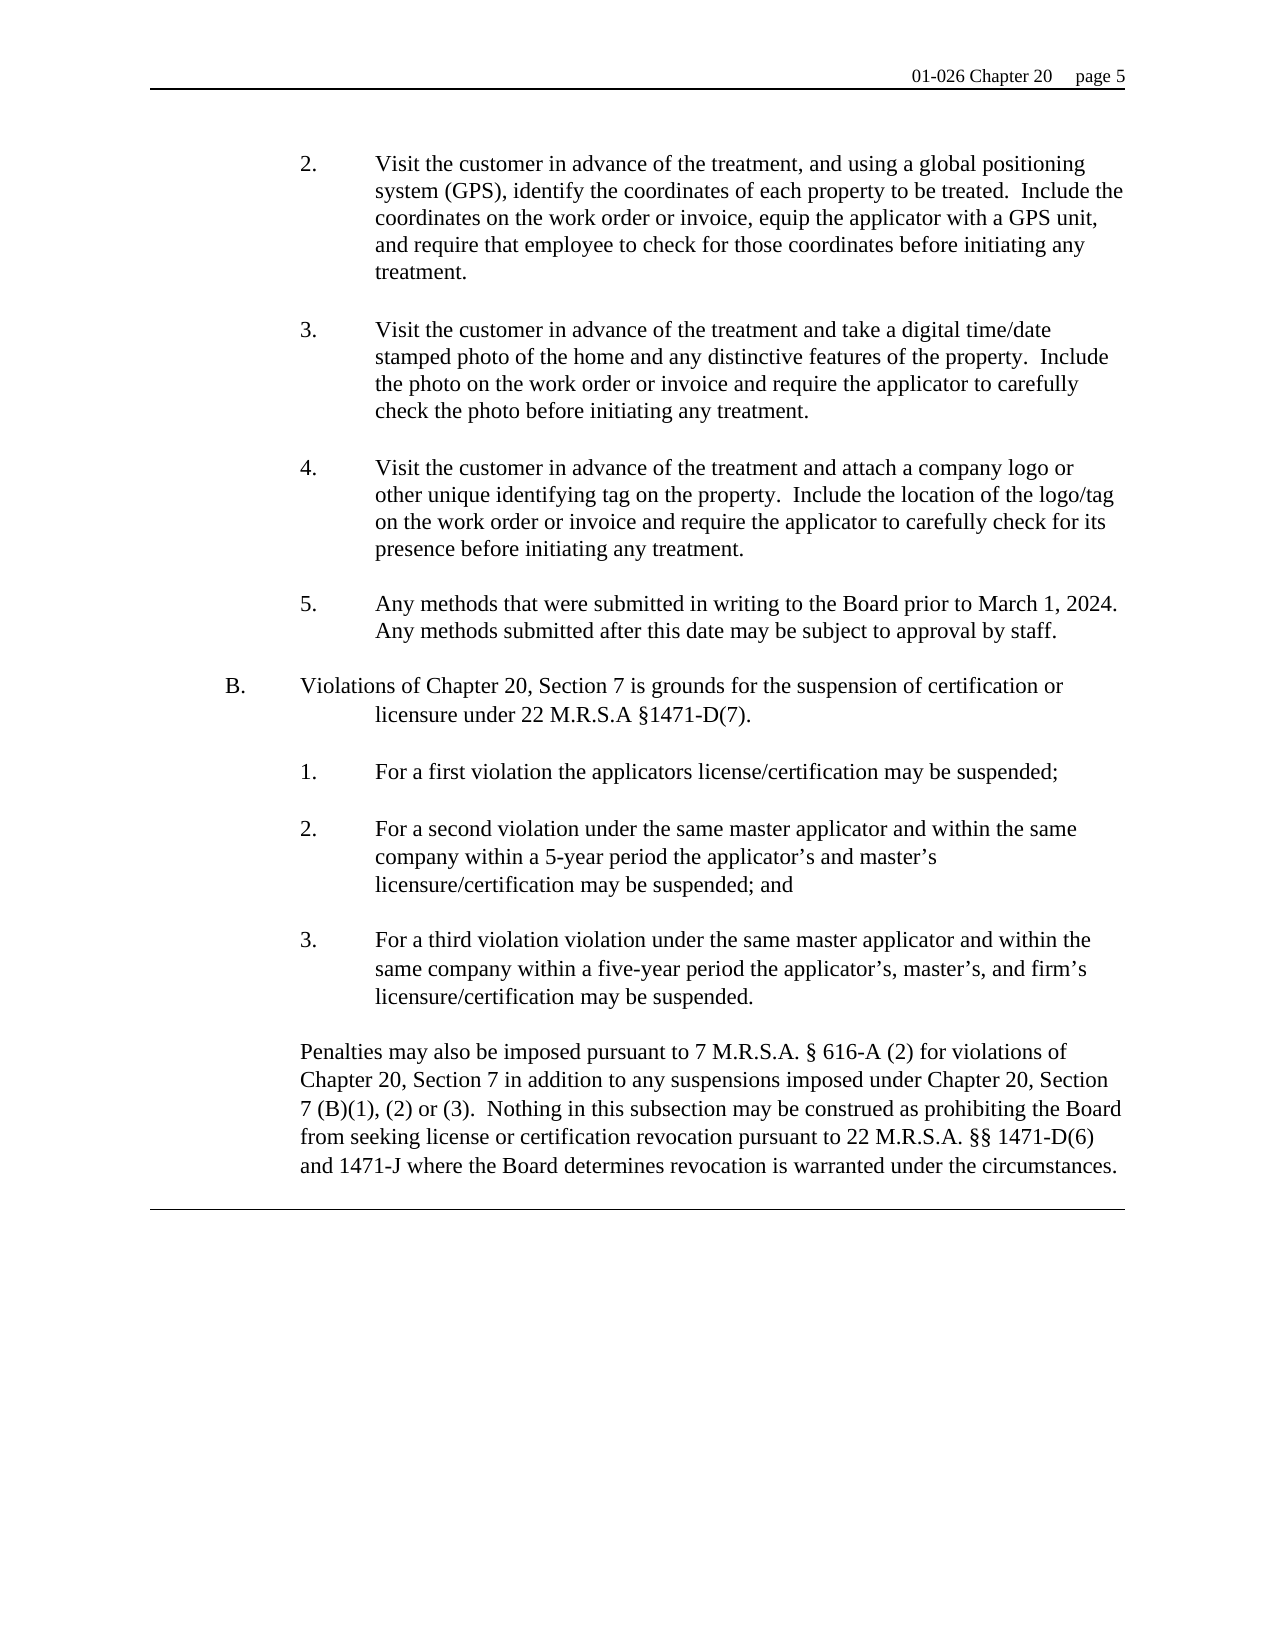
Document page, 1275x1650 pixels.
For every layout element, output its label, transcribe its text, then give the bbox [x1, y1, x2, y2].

list For a second violation under the same master applicator and within the same company within a 5-year period the applicator’s and master’s licensure/certification may be suspended; and [300, 814, 1125, 898]
list For a third violation violation under the same master applicator and within the same company within a five-year period the applicator’s, master’s, and firm’s licensure/certification may be suspended. [300, 926, 1125, 1009]
text B. Violations of Chapter 20, Section 7 is grounds for the suspension of certification or licensure under 22 M.R.S.A §1471-D(7). [150, 672, 1125, 727]
list For a first violation the applicators license/certification may be suspended; [300, 758, 1125, 784]
text Penalties may also be imposed pursuant to 7 M.R.S.A. § 616-A (2) for violations of Chapter 20, Section 7 in addition to any suspensions imposed under Chapter 20, Section 7 (B)(1), (2) or (3). Nothing in this subsection may be construed as prohibiting the Board from seeking license or certification revocation pursuant to 22 M.R.S.A. §§ 1471-D(6) and 1471-J where the Board determines revocation is warranted under the circumstances. [300, 1038, 1125, 1178]
list Visit the customer in advance of the treatment, and using a global positioning system (GPS), identify the coordinates of each property to be treated. Include the coordinates on the work order or invoice, equip the applicator with a GPS unit, and require that employee to check for those coordinates before initiating any treatment. [300, 150, 1125, 285]
list Visit the customer in advance of the treatment and take a digital time/date stamped photo of the home and any distinctive features of the property. Include the photo on the work order or invoice and require the applicator to carefully check the photo before initiating any treatment. [300, 316, 1125, 423]
list Visit the customer in advance of the treatment and attach a company logo or other unique identifying tag on the property. Include the location of the logo/tag on the work order or invoice and require the applicator to carefully check for its presence before initiating any treatment. [300, 454, 1125, 562]
list Any methods that were submitted in writing to the Board prior to March 1, 2024. Any methods submitted after this date may be subject to approval by staff. [300, 589, 1125, 643]
